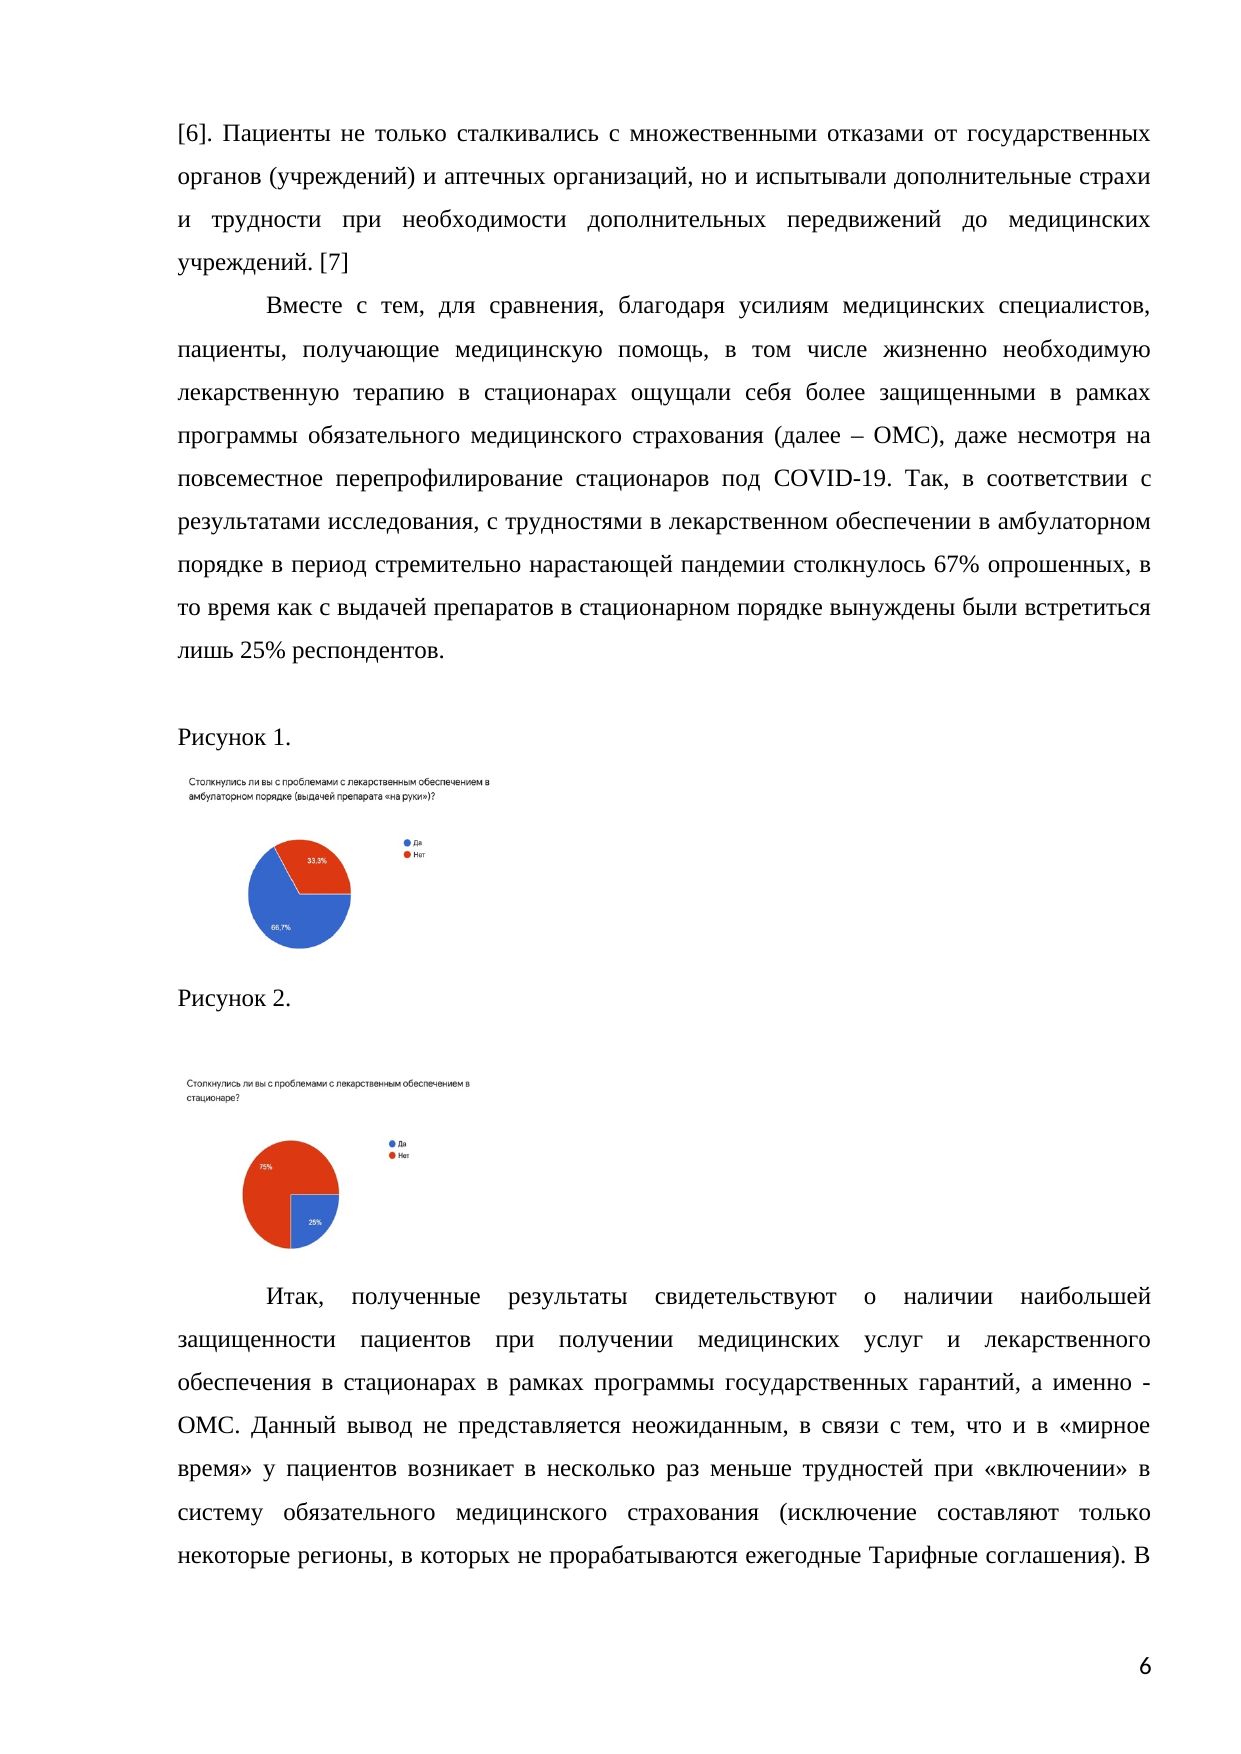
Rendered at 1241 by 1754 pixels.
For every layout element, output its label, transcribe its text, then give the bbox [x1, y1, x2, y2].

picture [177, 765, 502, 968]
text Вместе с тем, для сравнения, благодаря усилиям медицинских специалистов, пациенты, получающие медицинскую помощь, в том числе жизненно необходимую лекарственную терапию в стационарах ощущали себя более защищенными в рамках программы обязательного медицинского страхования (далее – ОМС), даже несмотря на повсеместное перепрофилирование стационаров под COVID-19. Так, в соответствии с результатами исследования, с трудностями в лекарственном обеспечении в амбулаторном порядке в период стремительно нарастающей пандемии столкнулось 67% опрошенных, в то время как с выдачей препаратов в стационарном порядке вынуждены были встретиться лишь 25% респондентов. [177, 291, 1152, 664]
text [177, 118, 1152, 276]
picture [177, 1069, 478, 1266]
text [177, 1281, 1152, 1568]
text Рисунок 2. [177, 983, 1152, 1012]
text Рисунок 1. [177, 722, 1152, 751]
